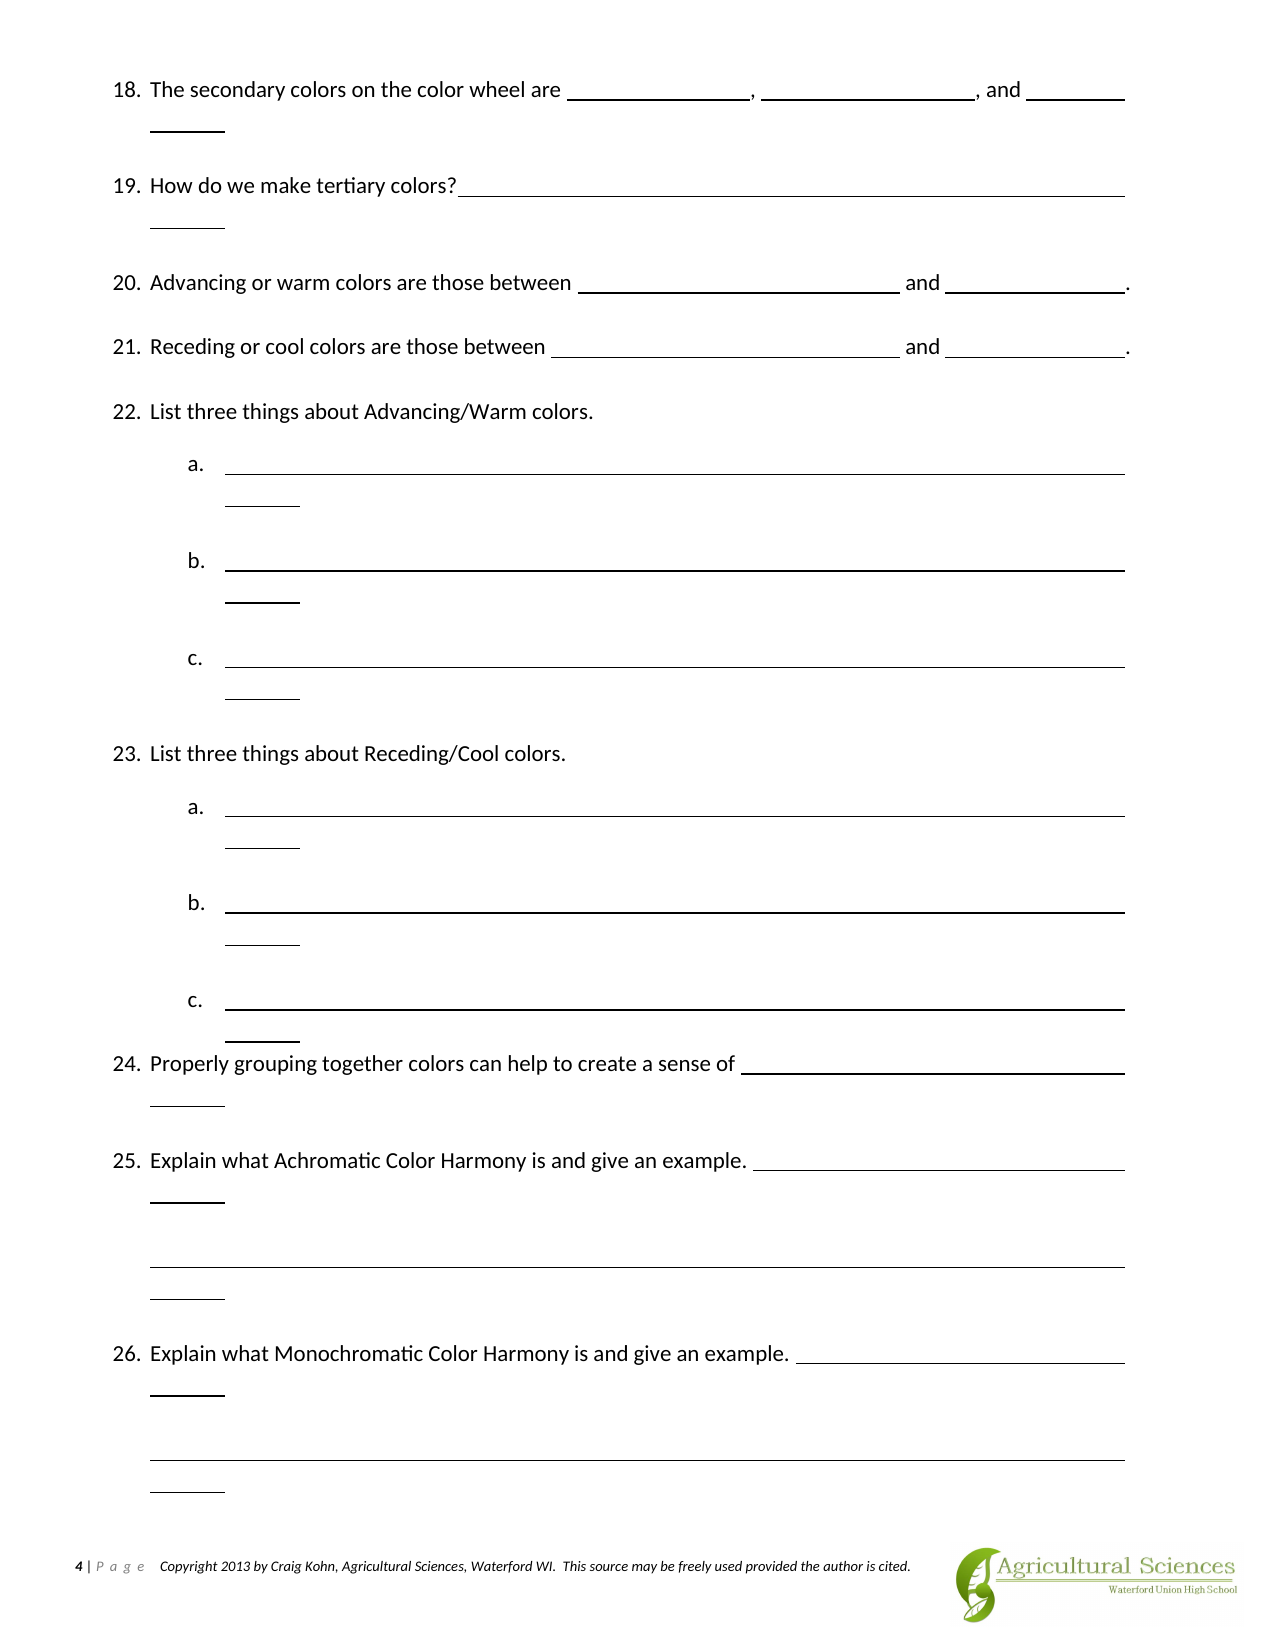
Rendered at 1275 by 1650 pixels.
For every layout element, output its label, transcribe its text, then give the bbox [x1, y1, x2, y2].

list How do we make tertiary colors? [112, 172, 1200, 232]
list The secondary colors on the color wheel are , , and [112, 75, 1200, 135]
list Explain what Monochromatic Color Harmony is and give an example. [112, 1339, 1200, 1399]
list Advancing or warm colors are those between and . [112, 268, 1200, 296]
list Properly grouping together colors can help to create a sense of [112, 1049, 1200, 1109]
list List three things about Advancing/Warm colors. [112, 397, 1200, 425]
list Receding or cool colors are those between and . [112, 332, 1200, 361]
list Explain what Achromatic Color Harmony is and give an example. [112, 1146, 1200, 1206]
picture [949, 1542, 1244, 1627]
list List three things about Receding/Cool colors. [112, 739, 1200, 767]
